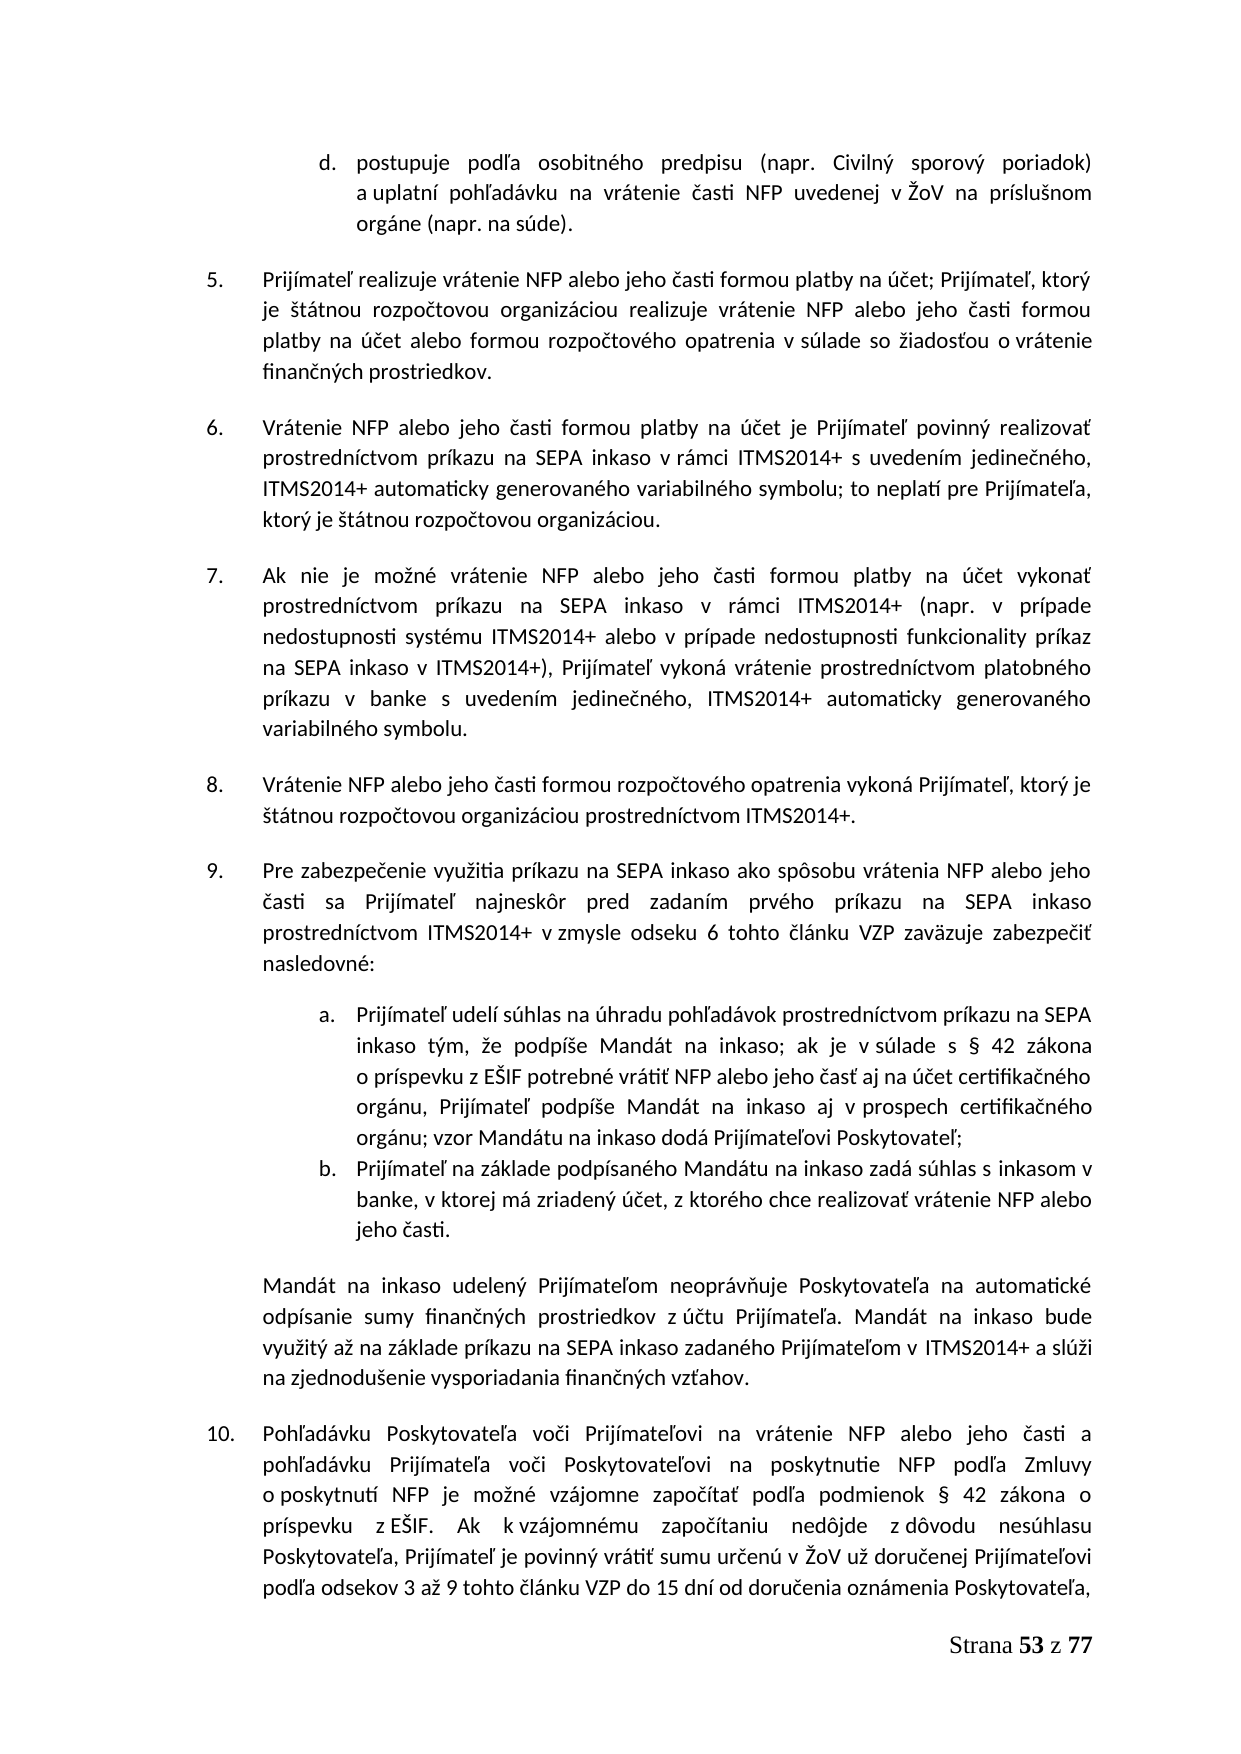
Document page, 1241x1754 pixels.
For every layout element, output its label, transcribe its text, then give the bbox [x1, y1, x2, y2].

list Vrátenie NFP alebo jeho časti formou rozpočtového opatrenia vykoná Prijímateľ, ktorý je štátnou rozpočtovou organizáciou prostredníctvom ITMS2014+. [206, 770, 1092, 829]
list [206, 1419, 1092, 1601]
list Vrátenie NFP alebo jeho časti formou platby na účet je Prijímateľ povinný realizovať prostredníctvom príkazu na SEPA inkaso v rámci ITMS2014+ s uvedením jedinečného, ITMS2014+ automaticky generovaného variabilného symbolu; to neplatí pre Prijímateľa, ktorý je štátnou rozpočtovou organizáciou. [206, 413, 1092, 533]
list Prijímateľ na základe podpísaného Mandátu na inkaso zadá súhlas s inkasom v banke, v ktorej má zriadený účet, z ktorého chce realizovať vrátenie NFP alebo jeho časti. [319, 1154, 1092, 1243]
list Pre zabezpečenie využitia príkazu na SEPA inkaso ako spôsobu vrátenia NFP alebo jeho časti sa Prijímateľ najneskôr pred zadaním prvého príkazu na SEPA inkaso prostredníctvom ITMS2014+ v zmysle odseku 6 tohto článku VZP zaväzuje zabezpečiť nasledovné: [206, 857, 1092, 977]
text Mandát na inkaso udelený Prijímateľom neoprávňuje Poskytovateľa na automatické odpísanie sumy finančných prostriedkov z účtu Prijímateľa. Mandát na inkaso bude využitý až na základe príkazu na SEPA inkaso zadaného Prijímateľom v ITMS2014+ a slúži na zjednodušenie vysporiadania finančných vzťahov. [262, 1271, 1092, 1391]
list Prijímateľ realizuje vrátenie NFP alebo jeho časti formou platby na účet; Prijímateľ, ktorý je štátnou rozpočtovou organizáciou realizuje vrátenie NFP alebo jeho časti formou platby na účet alebo formou rozpočtového opatrenia v súlade so žiadosťou o vrátenie finančných prostriedkov. [206, 265, 1092, 385]
list Prijímateľ udelí súhlas na úhradu pohľadávok prostredníctvom príkazu na SEPA inkaso tým, že podpíše Mandát na inkaso; ak je v súlade s § 42 zákona o príspevku z EŠIF potrebné vrátiť NFP alebo jeho časť aj na účet certifikačného orgánu, Prijímateľ podpíše Mandát na inkaso aj v prospech certifikačného orgánu; vzor Mandátu na inkaso dodá Prijímateľovi Poskytovateľ; [319, 1000, 1092, 1151]
list postupuje podľa osobitného predpisu (napr. Civilný sporový poriadok) a uplatní pohľadávku na vrátenie časti NFP uvedenej v ŽoV na príslušnom orgáne (napr. na súde). [319, 148, 1092, 237]
list Ak nie je možné vrátenie NFP alebo jeho časti formou platby na účet vykonať prostredníctvom príkazu na SEPA inkaso v rámci ITMS2014+ (napr. v prípade nedostupnosti systému ITMS2014+ alebo v prípade nedostupnosti funkcionality príkaz na SEPA inkaso v ITMS2014+), Prijímateľ vykoná vrátenie prostredníctvom platobného príkazu v banke s uvedením jedinečného, ITMS2014+ automaticky generovaného variabilného symbolu. [206, 561, 1092, 742]
